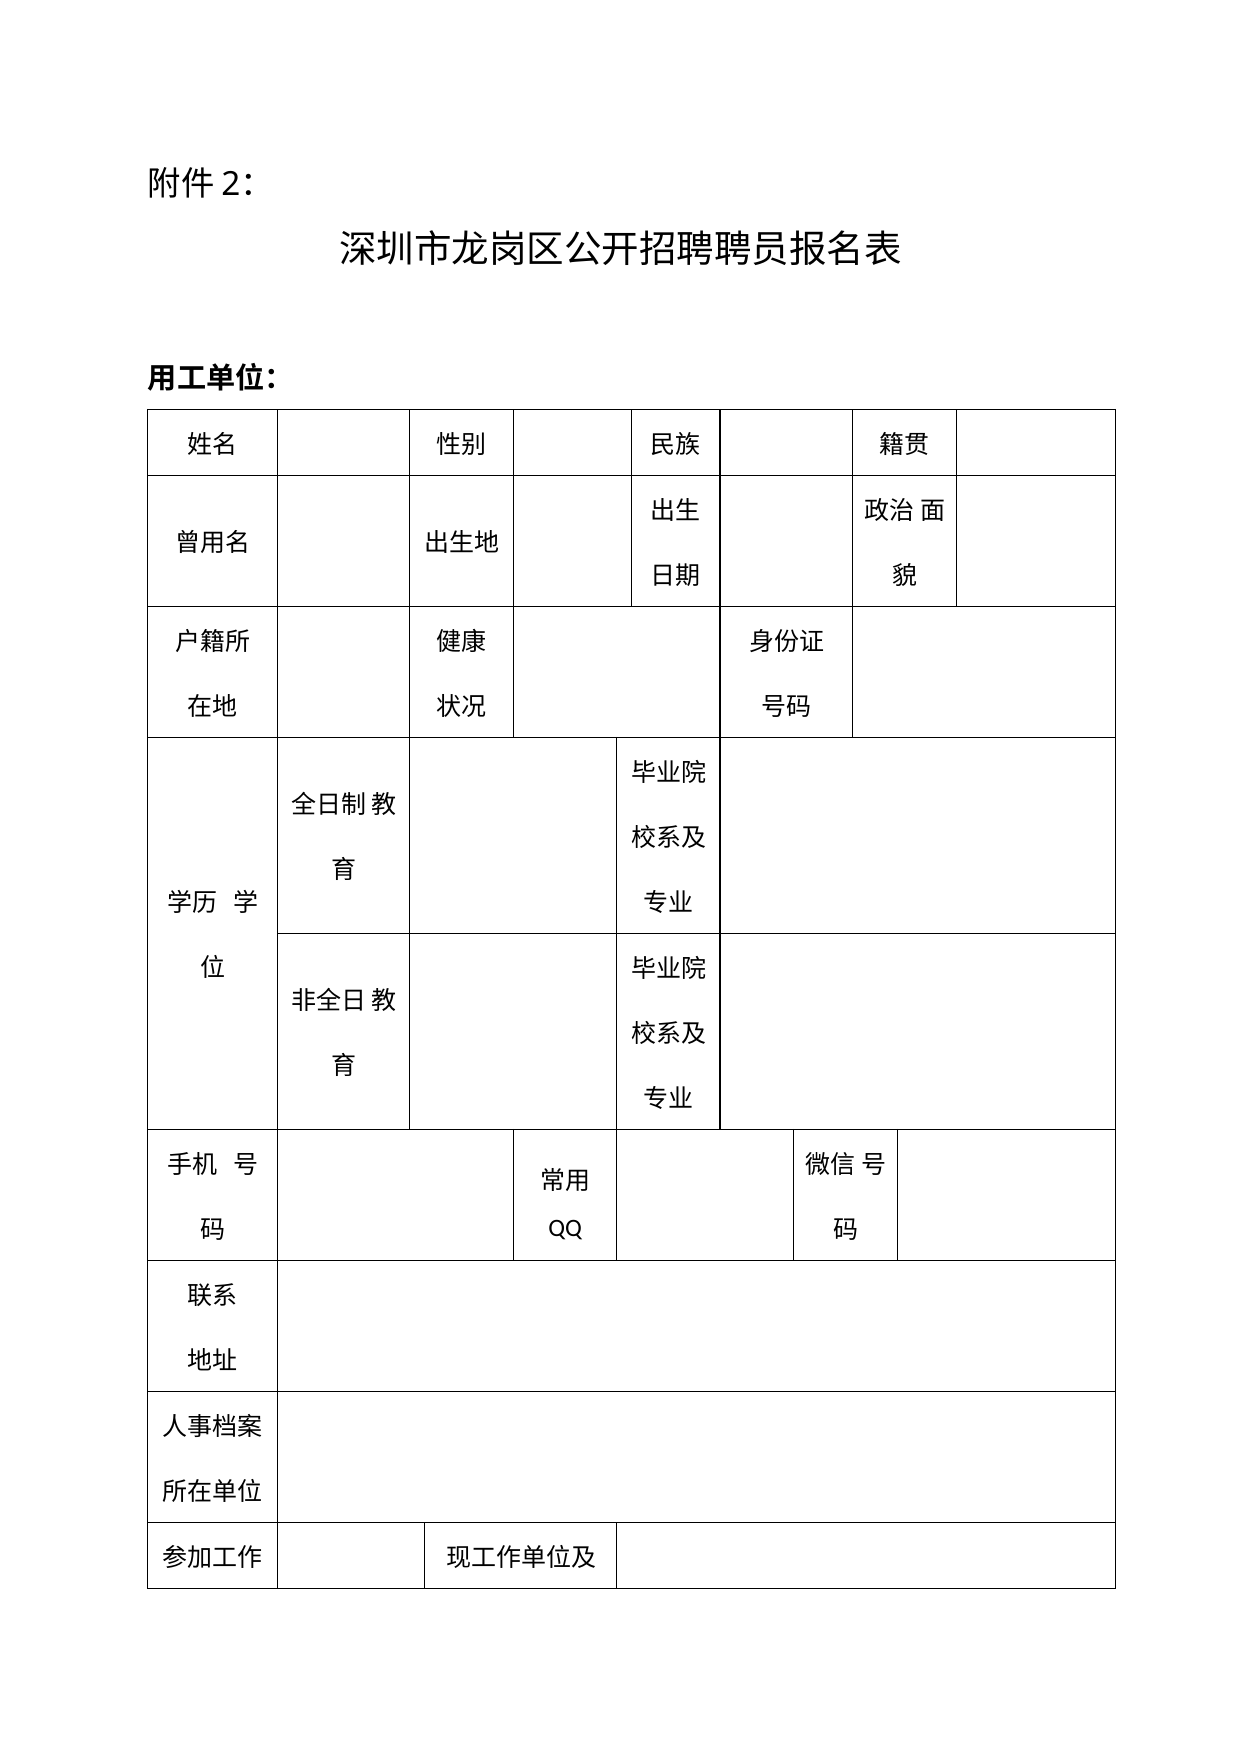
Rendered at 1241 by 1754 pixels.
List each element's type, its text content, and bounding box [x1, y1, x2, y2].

table_header [278, 410, 409, 475]
table_header [514, 410, 631, 475]
table_cell 微信 号码 [794, 1130, 897, 1260]
table_cell 参加工作时间 [148, 1523, 277, 1588]
table_cell [278, 1130, 513, 1260]
table_header 姓名 [148, 410, 277, 475]
text 用工单位： [148, 344, 1093, 409]
text 附件2： [148, 149, 1093, 214]
table_cell 毕业院校系及专业 [617, 934, 719, 1129]
table_header 性别 [410, 410, 513, 475]
table_cell [617, 1523, 1115, 1588]
table_cell [278, 476, 409, 606]
table_cell [410, 934, 616, 1129]
table_cell 联系 地址 [148, 1261, 277, 1391]
table_cell 曾用名 [148, 476, 277, 606]
table_cell [721, 738, 1115, 933]
table_cell [514, 607, 719, 737]
table_cell 人事档案所在单位 [148, 1392, 277, 1522]
table_cell 非全日 教育 [278, 934, 409, 1129]
table_header [721, 410, 852, 475]
table_cell [514, 476, 631, 606]
table_cell 出生地 [410, 476, 513, 606]
table_cell [410, 738, 616, 933]
table_cell [721, 934, 1115, 1129]
table_cell 手机 号码 [148, 1130, 277, 1260]
table_cell [278, 1261, 1115, 1391]
table_cell 毕业院校系及专业 [617, 738, 719, 933]
table_cell [617, 1130, 793, 1260]
table_cell [278, 607, 409, 737]
table_cell 健康 状况 [410, 607, 513, 737]
table_cell 出生 日期 [632, 476, 719, 606]
table_cell [721, 476, 852, 606]
table_cell 户籍所 在地 [148, 607, 277, 737]
table_header [957, 410, 1115, 475]
table_cell [898, 1130, 1115, 1260]
table_header 民族 [632, 410, 719, 475]
table_cell [957, 476, 1115, 606]
table_header 籍贯 [853, 410, 956, 475]
table_cell 身份证 号码 [721, 607, 852, 737]
text 深圳市龙岗区公开招聘聘员报名表 [148, 214, 1093, 279]
table_cell 学历 学位 [148, 738, 277, 1129]
table_cell [278, 1523, 424, 1588]
table_cell 政治 面貌 [853, 476, 956, 606]
table_cell 全日制 教育 [278, 738, 409, 933]
table_cell 现工作单位及职务职位 [425, 1523, 616, 1588]
table_cell [278, 1392, 1115, 1522]
table_cell [853, 607, 1115, 737]
table_cell 常用QQ [514, 1130, 616, 1260]
